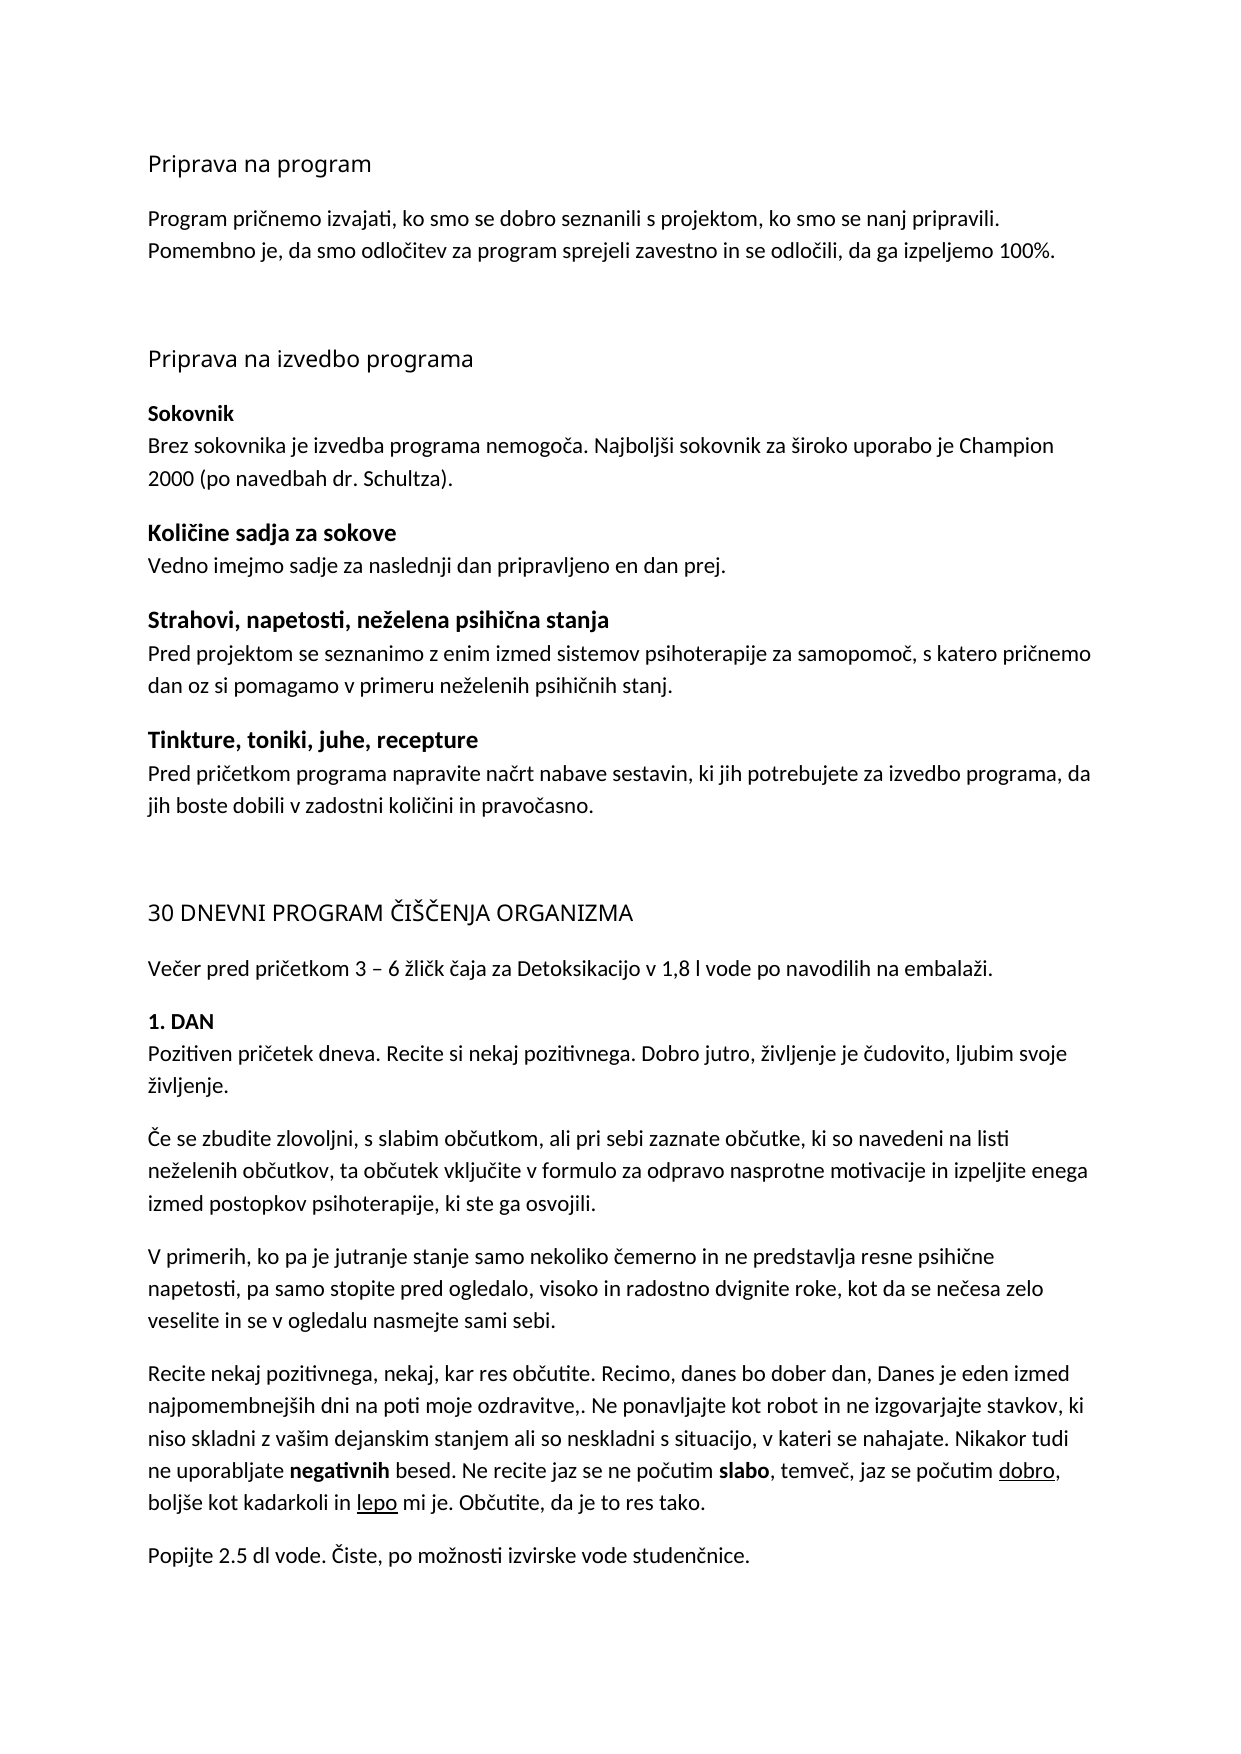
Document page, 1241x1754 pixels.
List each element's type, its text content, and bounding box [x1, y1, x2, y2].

text Količine sadja za sokove Vedno imejmo sadje za naslednji dan pripravljeno en dan prej. [148, 517, 1093, 579]
text Popijte 2.5 dl vode. Čiste, po možnosti izvirske vode studenčnice. [148, 1541, 1093, 1569]
text 1. DAN Pozitiven pričetek dneva. Recite si nekaj pozitivnega. Dobro jutro, življenje je čudovito, ljubim svoje življenje. [148, 1007, 1093, 1099]
text 30 DNEVNI PROGRAM ČIŠČENJA ORGANIZMA [148, 897, 1093, 928]
text Recite nekaj pozitivnega, nekaj, kar res občutite. Recimo, danes bo dober dan, Danes je eden izmed najpomembnejših dni na poti moje ozdravitve,. Ne ponavljajte kot robot in ne izgovarjajte stavkov, ki niso skladni z vašim dejanskim stanjem ali so neskladni s situacijo, v kateri se nahajate. Nikakor tudi ne uporabljate negativnih besed. Ne recite jaz se ne počutim slabo, temveč, jaz se počutim dobro, boljše kot kadarkoli in lepo mi je. Občutite, da je to res tako. [148, 1359, 1093, 1516]
text Tinkture, toniki, juhe, recepture Pred pričetkom programa napravite načrt nabave sestavin, ki jih potrebujete za izvedbo programa, da jih boste dobili v zadostni količini in pravočasno. [148, 724, 1093, 819]
text V primerih, ko pa je jutranje stanje samo nekoliko čemerno in ne predstavlja resne psihične napetosti, pa samo stopite pred ogledalo, visoko in radostno dvignite roke, kot da se nečesa zelo veselite in se v ogledalu nasmejte sami sebi. [148, 1242, 1093, 1334]
text Sokovnik Brez sokovnika je izvedba programa nemogoča. Najboljši sokovnik za široko uporabo je Champion 2000 (po navedbah dr. Schultza). [148, 399, 1093, 492]
text Večer pred pričetkom 3 – 6 žličk čaja za Detoksikacijo v 1,8 l vode po navodilih na embalaži. [148, 954, 1093, 982]
text Če se zbudite zlovoljni, s slabim občutkom, ali pri sebi zaznate občutke, ki so navedeni na listi neželenih občutkov, ta občutek vključite v formulo za odpravo nasprotne motivacije in izpeljite enega izmed postopkov psihoterapije, ki ste ga osvojili. [148, 1124, 1093, 1217]
text Priprava na izvedbo programa [148, 343, 1093, 374]
text Program pričnemo izvajati, ko smo se dobro seznanili s projektom, ko smo se nanj pripravili. Pomembno je, da smo odločitev za program sprejeli zavestno in se odločili, da ga izpeljemo 100%. [148, 204, 1093, 264]
text Strahovi, napetosti, neželena psihična stanja Pred projektom se seznanimo z enim izmed sistemov psihoterapije za samopomoč, s katero pričnemo dan oz si pomagamo v primeru neželenih psihičnih stanj. [148, 604, 1093, 699]
text Priprava na program [148, 148, 1093, 179]
